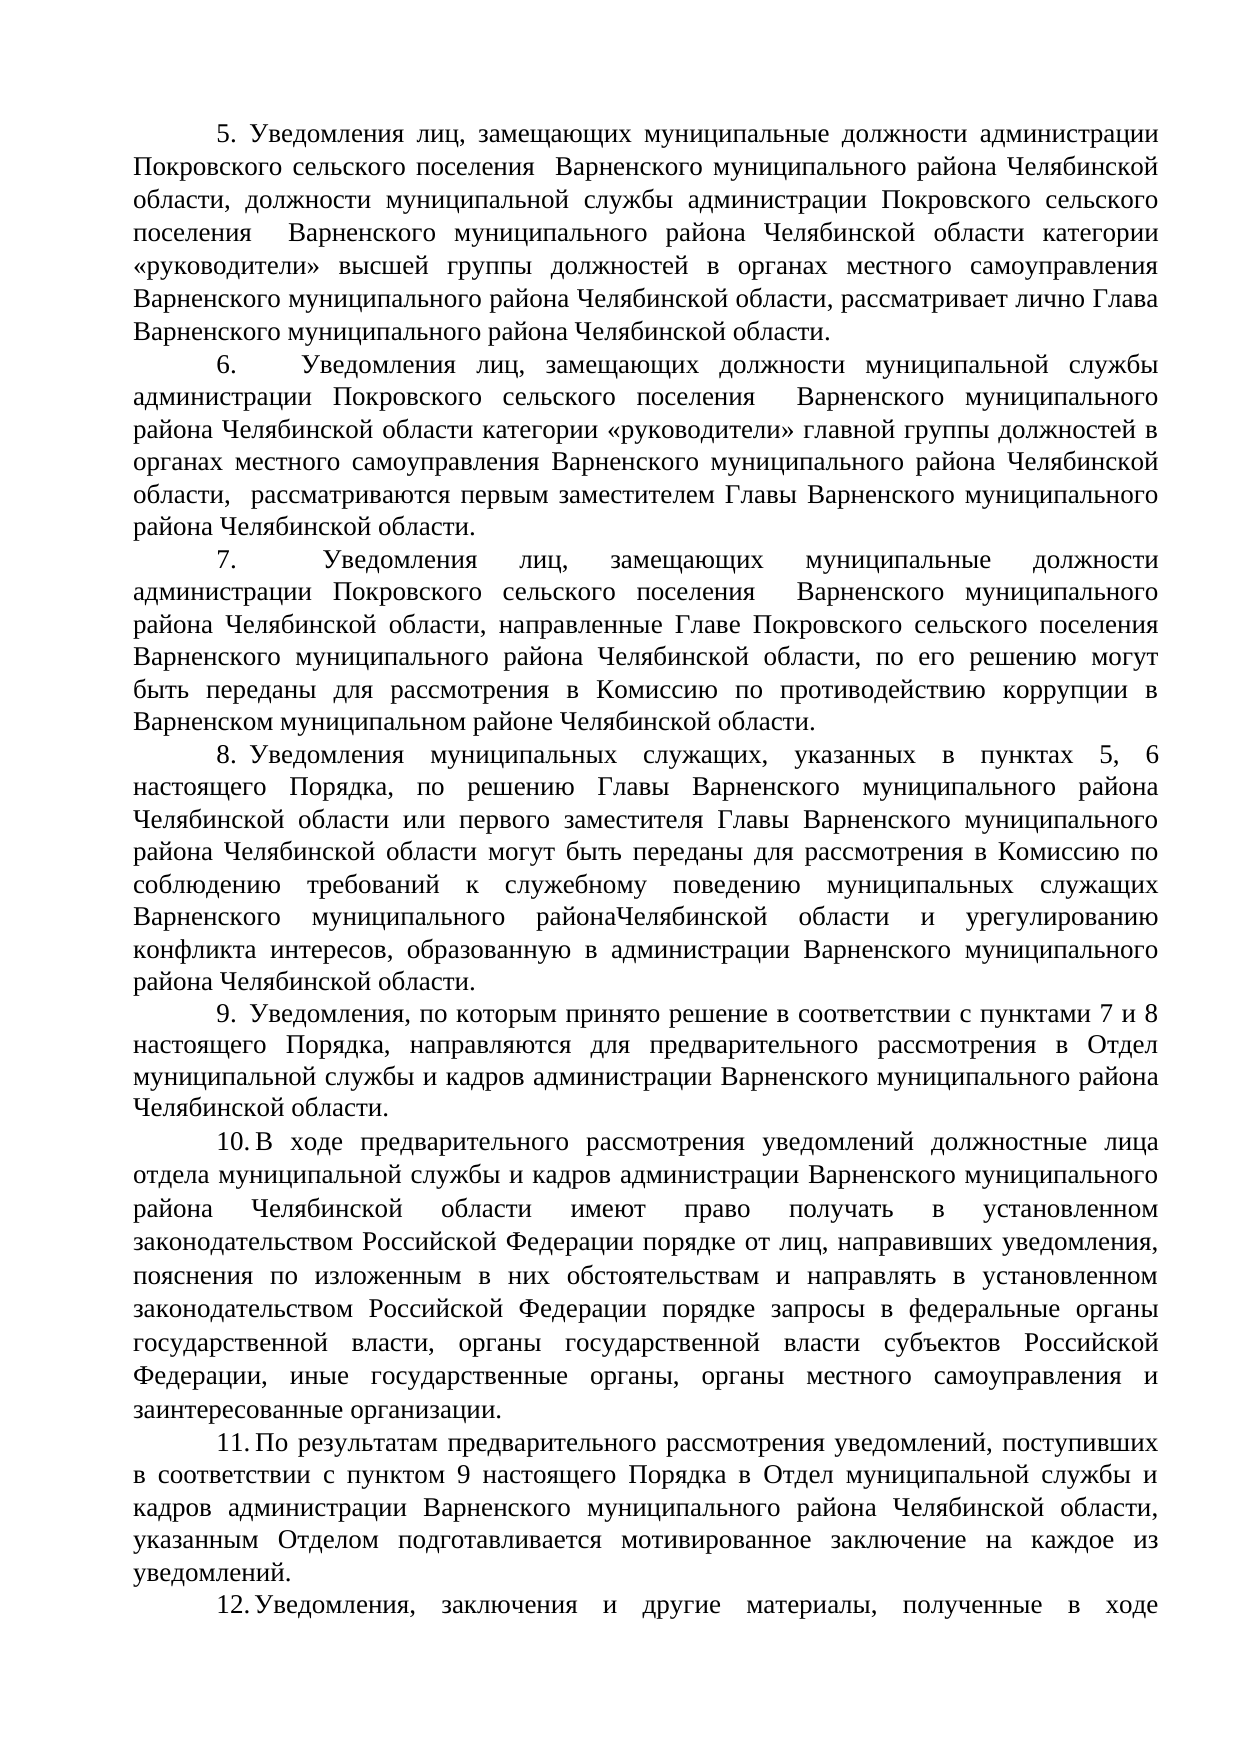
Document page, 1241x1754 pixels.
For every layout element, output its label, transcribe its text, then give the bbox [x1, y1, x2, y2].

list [133, 1588, 1160, 1621]
list Уведомления лиц, замещающих муниципальные должности администрации Покровского сельского поселения Варненского муниципального района Челябинской области, направленные Главе Покровского сельского поселения Варненского муниципального района Челябинской области, по его решению могут быть переданы для рассмотрения в Комиссию по противодействию коррупции в Варненском муниципальном районе Челябинской области. [133, 542, 1160, 737]
list Уведомления, по которым принято решение в соответствии с пунктами 7 и 8 настоящего Порядка, направляются для предварительного рассмотрения в Отдел муниципальной службы и кадров администрации Варненского муниципального района Челябинской области. [133, 997, 1160, 1123]
list По результатам предварительного рассмотрения уведомлений, поступивших в соответствии с пунктом 9 настоящего Порядка в Отдел муниципальной службы и кадров администрации Варненского муниципального района Челябинской области, указанным Отделом подготавливается мотивированное заключение на каждое из уведомлений. [133, 1425, 1160, 1588]
list Уведомления муниципальных служащих, указанных в пунктах 5, 6 настоящего Порядка, по решению Главы Варненского муниципального района Челябинской области или первого заместителя Главы Варненского муниципального района Челябинской области могут быть переданы для рассмотрения в Комиссию по соблюдению требований к служебному поведению муниципальных служащих Варненского муниципального районаЧелябинской области и урегулированию конфликта интересов, образованную в администрации Варненского муниципального района Челябинской области. [133, 737, 1160, 997]
list Уведомления лиц, замещающих муниципальные должности администрации Покровского сельского поселения Варненского муниципального района Челябинской области, должности муниципальной службы администрации Покровского сельского поселения Варненского муниципального района Челябинской области категории «руководители» высшей группы должностей в органах местного самоуправления Варненского муниципального района Челябинской области, рассматривает лично Глава Варненского муниципального района Челябинской области. [133, 116, 1160, 347]
list Уведомления лиц, замещающих должности муниципальной службы администрации Покровского сельского поселения Варненского муниципального района Челябинской области категории «руководители» главной группы должностей в органах местного самоуправления Варненского муниципального района Челябинской области, рассматриваются первым заместителем Главы Варненского муниципального района Челябинской области. [133, 347, 1160, 542]
list В ходе предварительного рассмотрения уведомлений должностные лица отдела муниципальной службы и кадров администрации Варненского муниципального района Челябинской области имеют право получать в установленном законодательством Российской Федерации порядке от лиц, направивших уведомления, пояснения по изложенным в них обстоятельствам и направлять в установленном законодательством Российской Федерации порядке запросы в федеральные органы государственной власти, органы государственной власти субъектов Российской Федерации, иные государственные органы, органы местного самоуправления и заинтересованные организации. [133, 1123, 1160, 1425]
